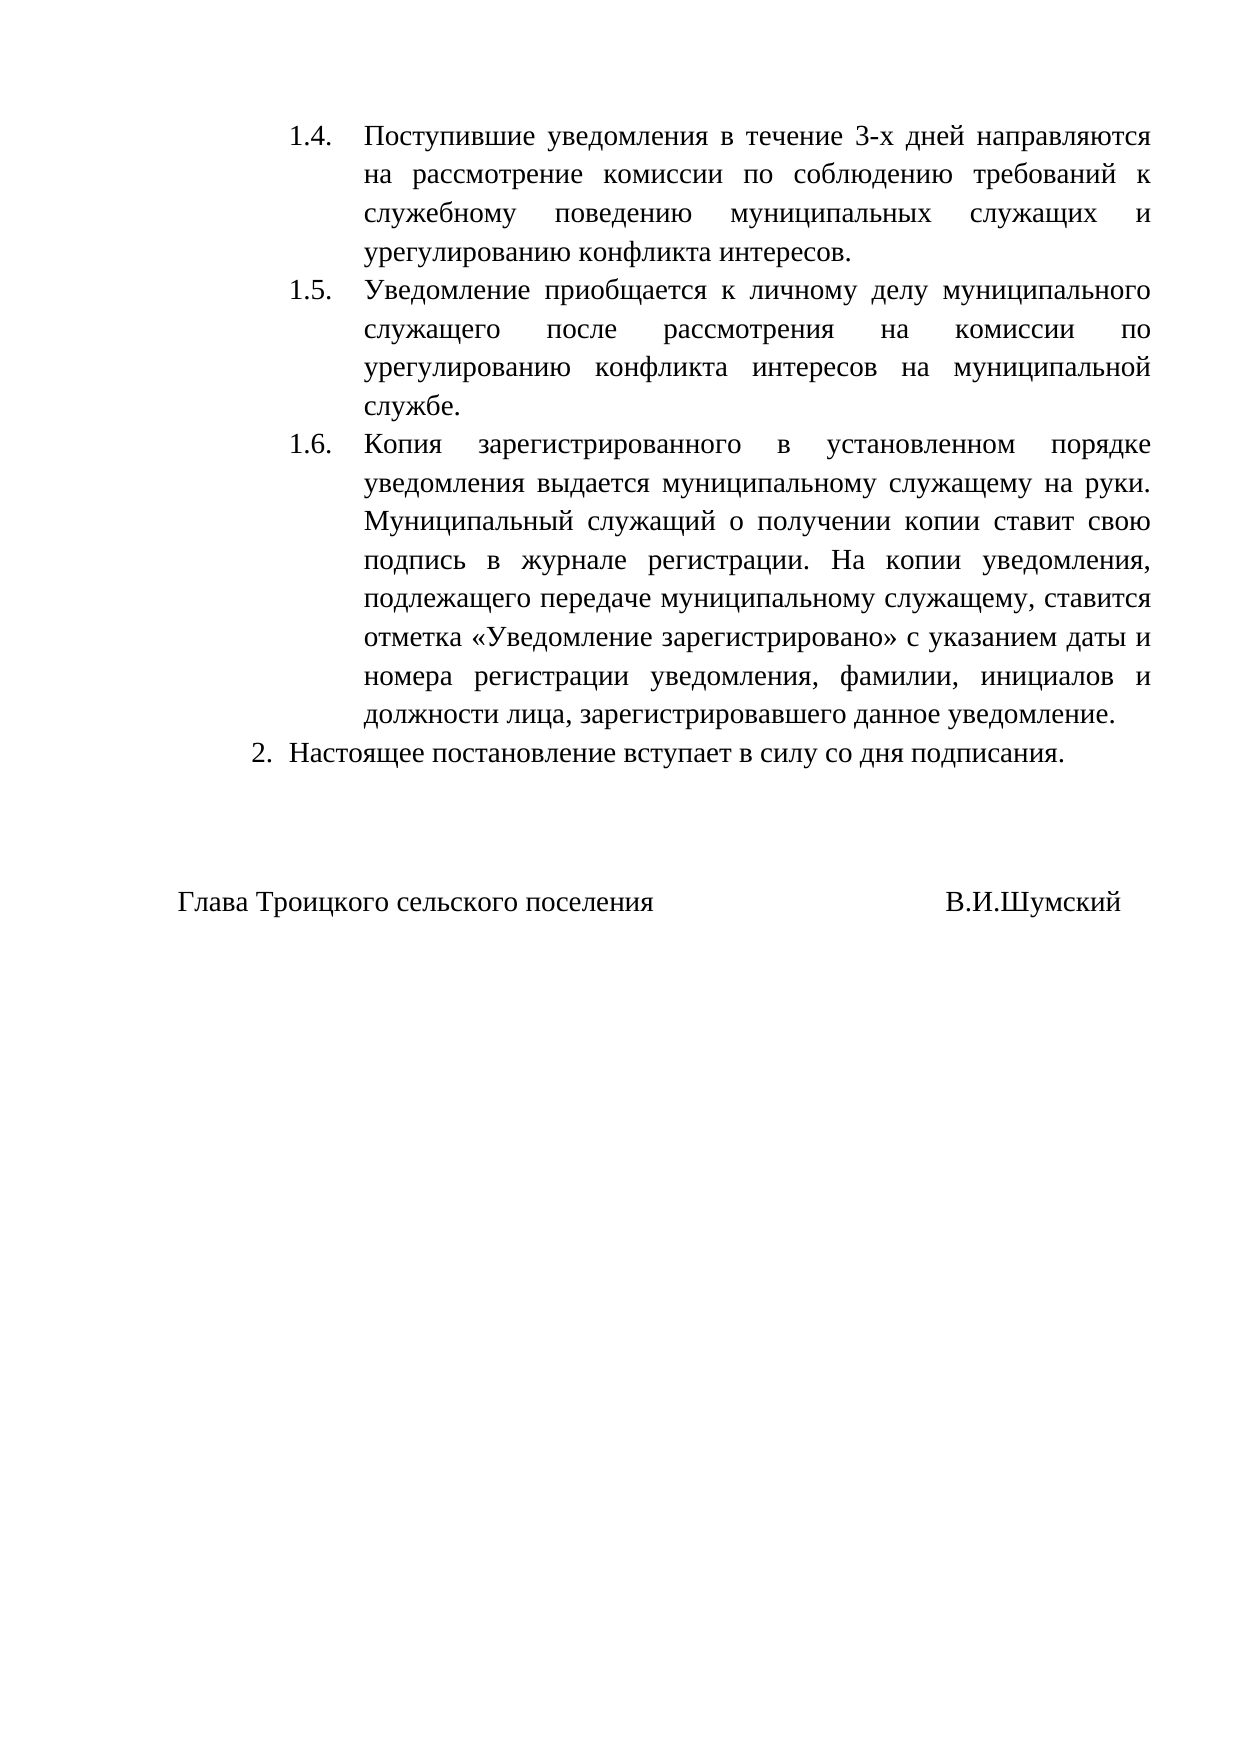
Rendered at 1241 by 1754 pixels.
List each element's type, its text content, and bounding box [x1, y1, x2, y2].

list Глава Троицкого сельского поселения В.И.Шумский [177, 884, 1152, 917]
list Уведомление приобщается к личному делу муниципального служащего после рассмотрения на комиссии по урегулированию конфликта интересов на муниципальной службе. [288, 272, 1152, 421]
list Копия зарегистрированного в установленном порядке уведомления выдается муниципальному служащему на руки. Муниципальный служащий о получении копии ставит свою подпись в журнале регистрации. На копии уведомления, подлежащего передаче муниципальному служащему, ставится отметка «Уведомление зарегистрировано» с указанием даты и номера регистрации уведомления, фамилии, инициалов и должности лица, зарегистрировавшего данное уведомление. [288, 426, 1152, 730]
list Поступившие уведомления в течение 3-х дней направляются на рассмотрение комиссии по соблюдению требований к служебному поведению муниципальных служащих и урегулированию конфликта интересов. [288, 118, 1152, 267]
list Настоящее постановление вступает в силу со дня подписания. [251, 735, 1152, 768]
